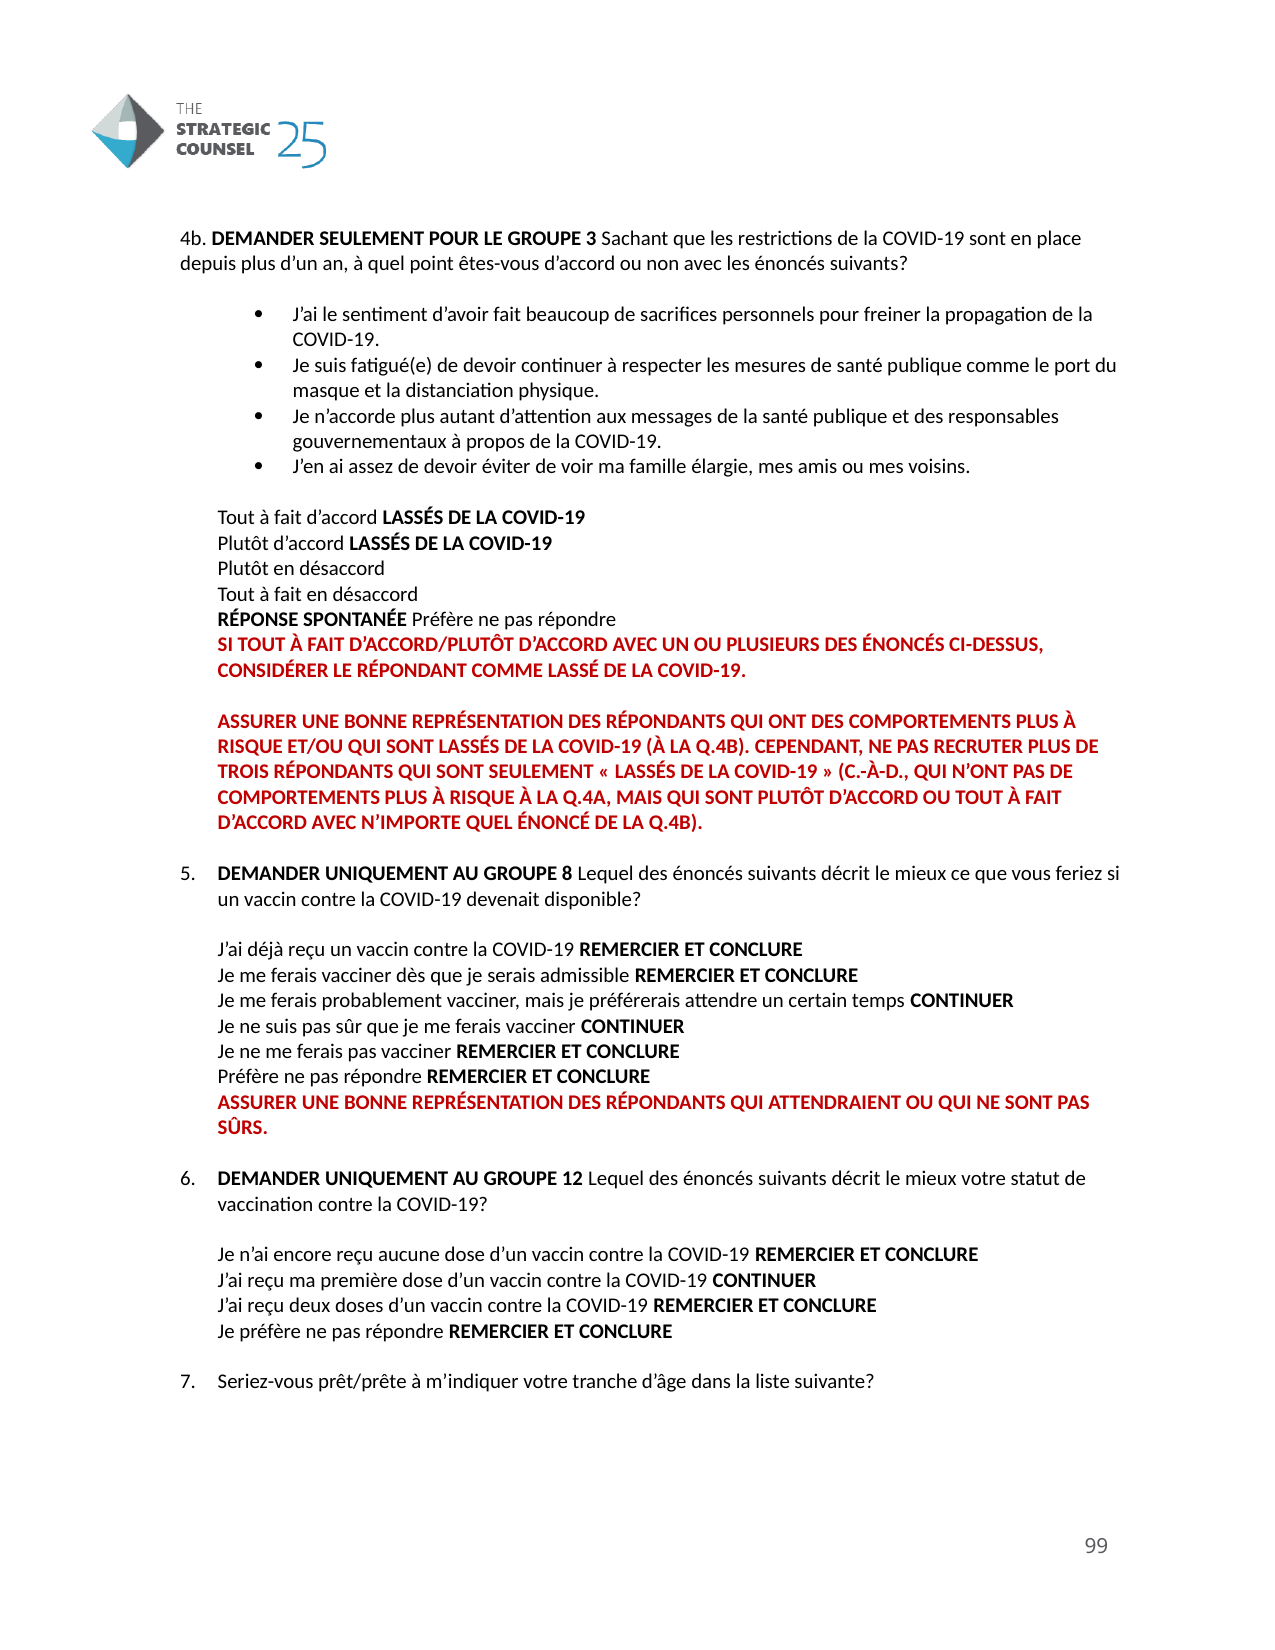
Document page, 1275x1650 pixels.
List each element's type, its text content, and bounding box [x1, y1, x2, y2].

text Tout à fait d’accord LASSÉS DE LA COVID-19 [217, 504, 1125, 530]
text J’ai reçu ma première dose d’un vaccin contre la COVID-19 CONTINUER [217, 1267, 1125, 1292]
text J’ai déjà reçu un vaccin contre la COVID-19 REMERCIER ET CONCLURE [180, 937, 1125, 962]
text Je ne suis pas sûr que je me ferais vacciner CONTINUER [217, 1013, 1125, 1038]
text Préfère ne pas répondre REMERCIER ET CONCLURE [217, 1064, 1125, 1089]
text Je me ferais probablement vacciner, mais je préférerais attendre un certain temps CONTINUER [217, 987, 1125, 1013]
list J’en ai assez de devoir éviter de voir ma famille élargie, mes amis ou mes voisins. [255, 454, 1125, 479]
text Plutôt en désaccord [217, 555, 1125, 581]
text Je ne me ferais pas vacciner REMERCIER ET CONCLURE [217, 1038, 1125, 1064]
text Je n’ai encore reçu aucune dose d’un vaccin contre la COVID-19 REMERCIER ET CONCLURE [180, 1242, 1125, 1267]
text Je me ferais vacciner dès que je serais admissible REMERCIER ET CONCLURE [217, 962, 1125, 987]
list Seriez-vous prêt/prête à m’indiquer votre tranche d’âge dans la liste suivante? [180, 1369, 1125, 1394]
text Je préfère ne pas répondre REMERCIER ET CONCLURE [217, 1318, 1125, 1343]
text ASSURER UNE BONNE REPRÉSENTATION DES RÉPONDANTS QUI ATTENDRAIENT OU QUI NE SONT PAS SÛRS. [217, 1089, 1125, 1140]
list Je suis fatigué(e) de devoir continuer à respecter les mesures de santé publique comme le port du masque et la distanciation physique. [255, 352, 1125, 403]
list DEMANDER UNIQUEMENT AU GROUPE 8 Lequel des énoncés suivants décrit le mieux ce que vous feriez si un vaccin contre la COVID-19 devenait disponible? [180, 860, 1125, 911]
picture [91, 72, 445, 215]
list Je n’accorde plus autant d’attention aux messages de la santé publique et des responsables gouvernementaux à propos de la COVID-19. [255, 403, 1125, 454]
list J’ai le sentiment d’avoir fait beaucoup de sacrifices personnels pour freiner la propagation de la COVID-19. [255, 301, 1125, 352]
list DEMANDER UNIQUEMENT AU GROUPE 12 Lequel des énoncés suivants décrit le mieux votre statut de vaccination contre la COVID-19? [180, 1165, 1125, 1216]
text Plutôt d’accord LASSÉS DE LA COVID-19 [217, 530, 1125, 555]
text ASSURER UNE BONNE REPRÉSENTATION DES RÉPONDANTS QUI ONT DES COMPORTEMENTS PLUS À RISQUE ET/OU QUI SONT LASSÉS DE LA COVID-19 (À LA Q.4B). CEPENDANT, NE PAS RECRUTER PLUS DE TROIS RÉPONDANTS QUI SONT SEULEMENT « LASSÉS DE LA COVID-19 » (C.-À-D., QUI N’ONT PAS DE COMPORTEMENTS PLUS À RISQUE À LA Q.4A, MAIS QUI SONT PLUTÔT D’ACCORD OU TOUT À FAIT D’ACCORD AVEC N’IMPORTE QUEL ÉNONCÉ DE LA Q.4B). [217, 708, 1125, 835]
text 4b. DEMANDER SEULEMENT POUR LE GROUPE 3 Sachant que les restrictions de la COVID-19 sont en place depuis plus d’un an, à quel point êtes-vous d’accord ou non avec les énoncés suivants? [180, 225, 1125, 276]
text Tout à fait en désaccord RÉPONSE SPONTANÉE Préfère ne pas répondre SI TOUT À FAIT D’ACCORD/PLUTÔT D’ACCORD AVEC UN OU PLUSIEURS DES ÉNONCÉS CI-DESSUS, CONSIDÉRER LE RÉPONDANT COMME LASSÉ DE LA COVID-19. [217, 581, 1125, 682]
text J’ai reçu deux doses d’un vaccin contre la COVID-19 REMERCIER ET CONCLURE [217, 1292, 1125, 1318]
